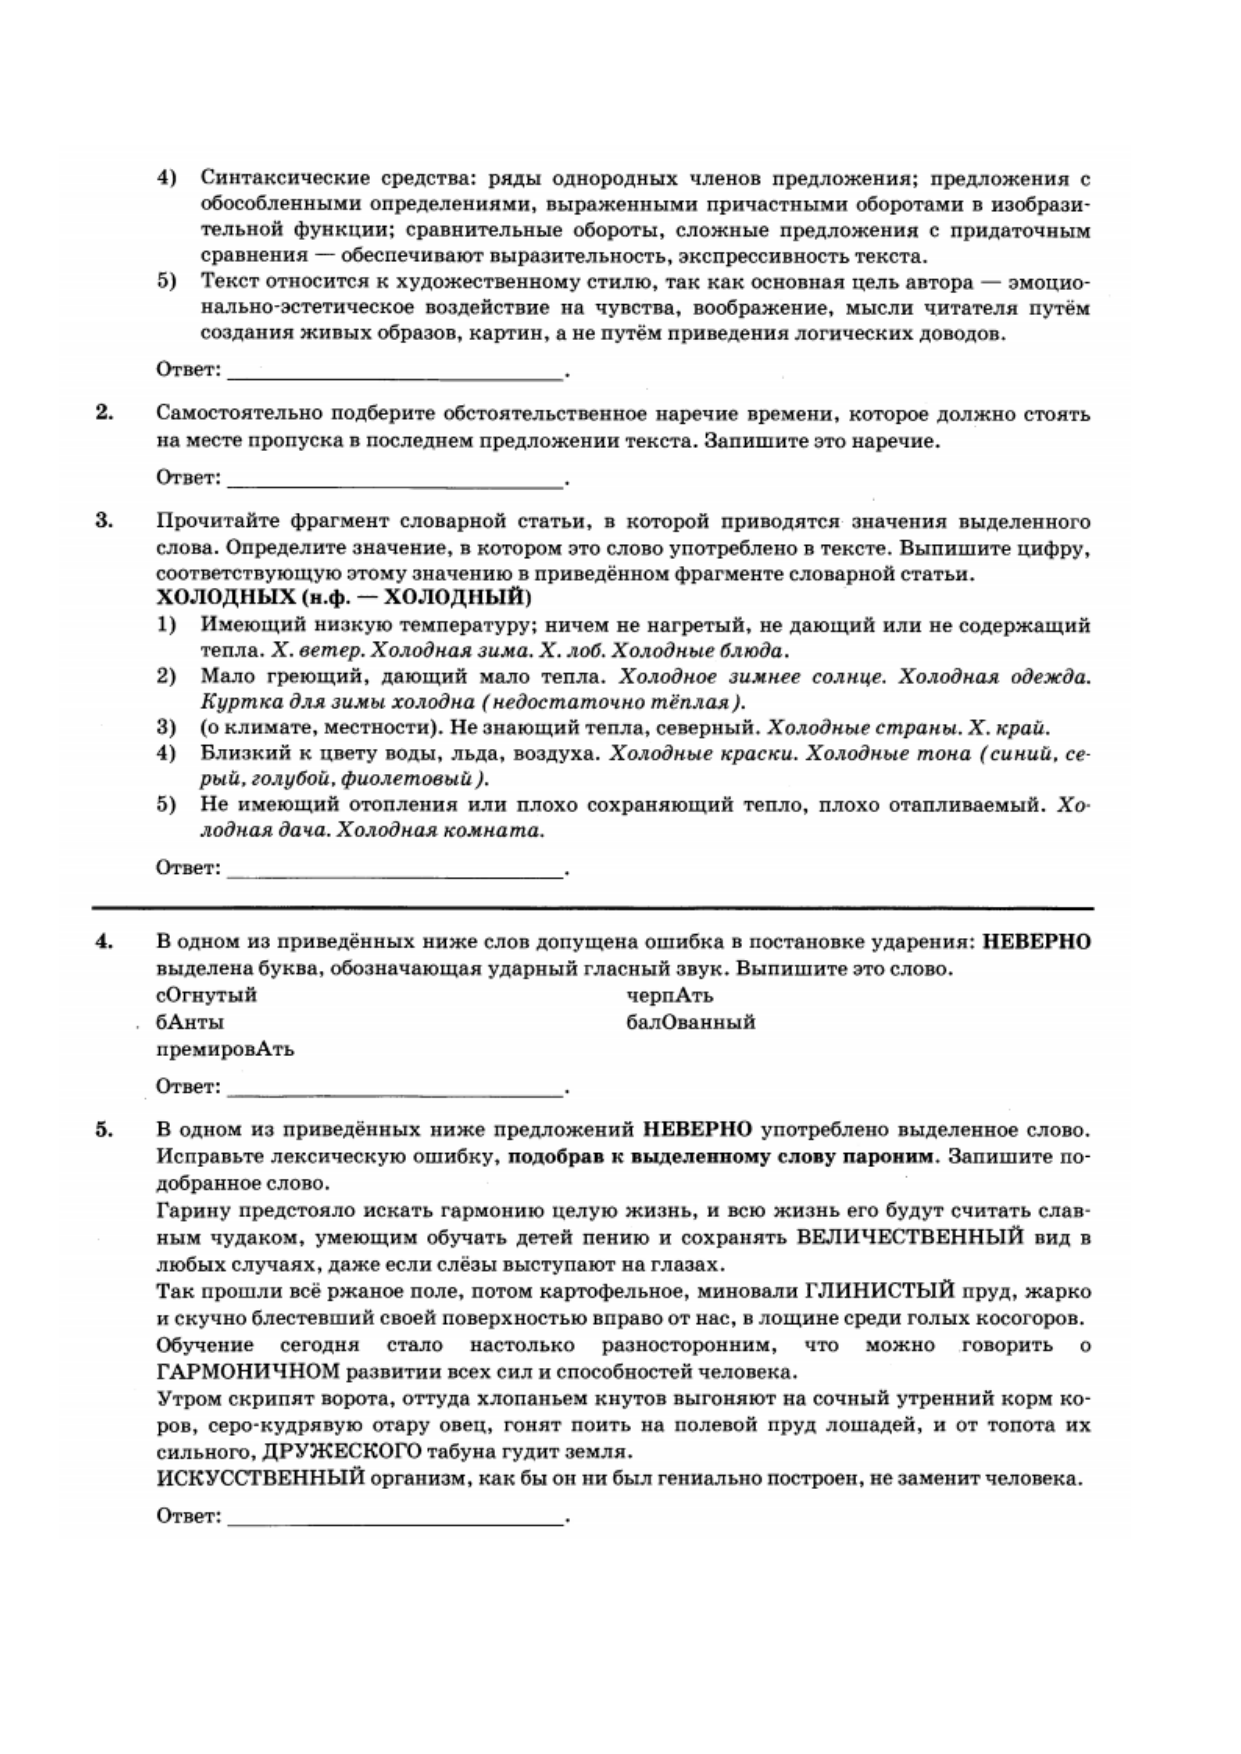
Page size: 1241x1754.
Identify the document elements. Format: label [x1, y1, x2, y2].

picture [59, 118, 1131, 1539]
